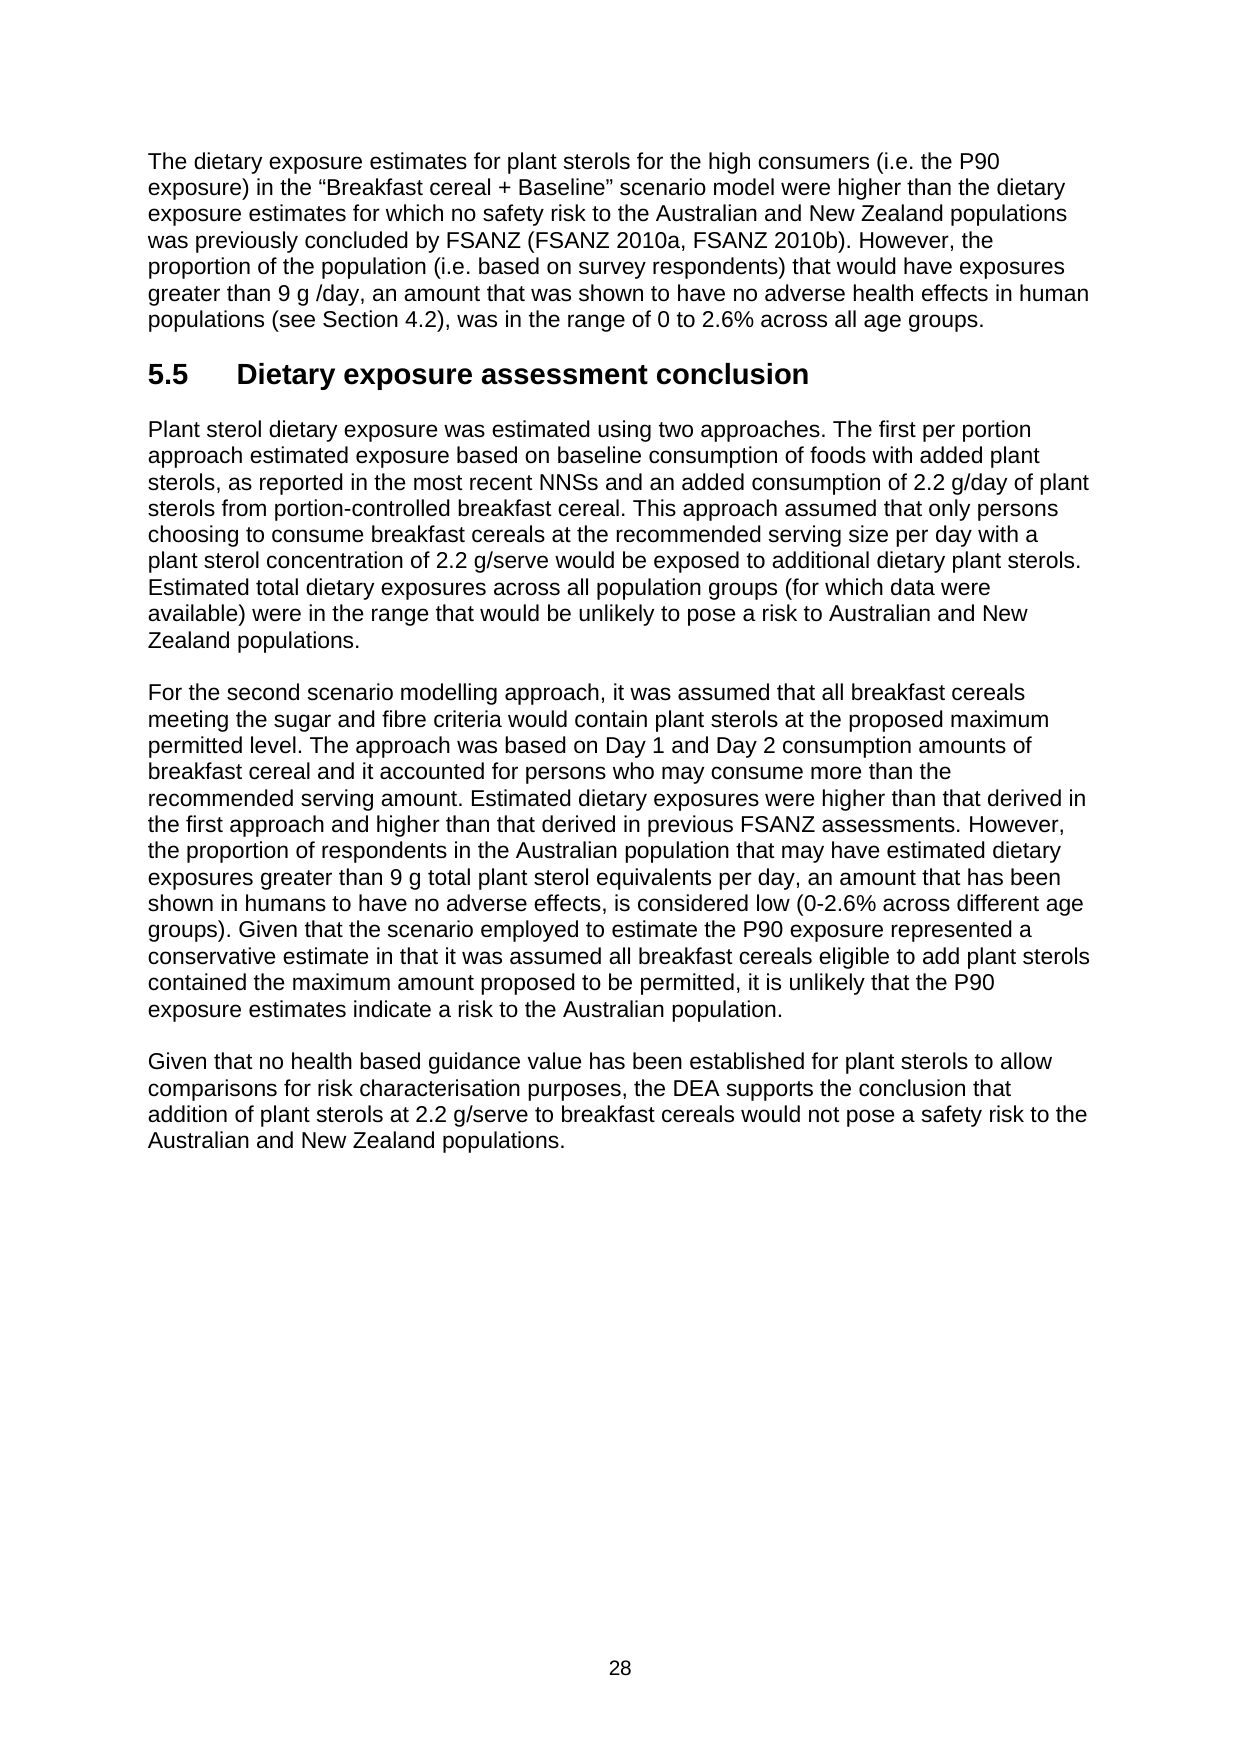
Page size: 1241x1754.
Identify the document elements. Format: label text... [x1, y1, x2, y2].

subtitle 5.5 Dietary exposure assessment conclusion [148, 357, 1092, 391]
text Given that no health based guidance value has been established for plant sterols to allow comparisons for risk characterisation purposes, the DEA supports the conclusion that addition of plant sterols at 2.2 g/serve to breakfast cereals would not pose a safety risk to the Australian and New Zealand populations. [148, 1048, 1092, 1154]
text Plant sterol dietary exposure was estimated using two approaches. The first per portion approach estimated exposure based on baseline consumption of foods with added plant sterols, as reported in the most recent NNSs and an added consumption of 2.2 g/day of plant sterols from portion-controlled breakfast cereal. This approach assumed that only persons choosing to consume breakfast cereals at the recommended serving size per day with a plant sterol concentration of 2.2 g/serve would be exposed to additional dietary plant sterols. Estimated total dietary exposures across all population groups (for which data were available) were in the range that would be unlikely to pose a risk to Australian and New Zealand populations. [148, 416, 1092, 653]
text The dietary exposure estimates for plant sterols for the high consumers (i.e. the P90 exposure) in the “Breakfast cereal + Baseline” scenario model were higher than the dietary exposure estimates for which no safety risk to the Australian and New Zealand populations was previously concluded by FSANZ (FSANZ 2010a, FSANZ 2010b). However, the proportion of the population (i.e. based on survey respondents) that would have exposures greater than 9 g /day, an amount that was shown to have no adverse health effects in human populations (see Section 4.2), was in the range of 0 to 2.6% across all age groups. [148, 148, 1092, 332]
text For the second scenario modelling approach, it was assumed that all breakfast cereals meeting the sugar and fibre criteria would contain plant sterols at the proposed maximum permitted level. The approach was based on Day 1 and Day 2 consumption amounts of breakfast cereal and it accounted for persons who may consume more than the recommended serving amount. Estimated dietary exposures were higher than that derived in the first approach and higher than that derived in previous FSANZ assessments. However, the proportion of respondents in the Australian population that may have estimated dietary exposures greater than 9 g total plant sterol equivalents per day, an amount that has been shown in humans to have no adverse effects, is considered low (0-2.6% across different age groups). Given that the scenario employed to estimate the P90 exposure represented a conservative estimate in that it was assumed all breakfast cereals eligible to add plant sterols contained the maximum amount proposed to be permitted, it is unlikely that the P90 exposure estimates indicate a risk to the Australian population. [148, 679, 1092, 1022]
